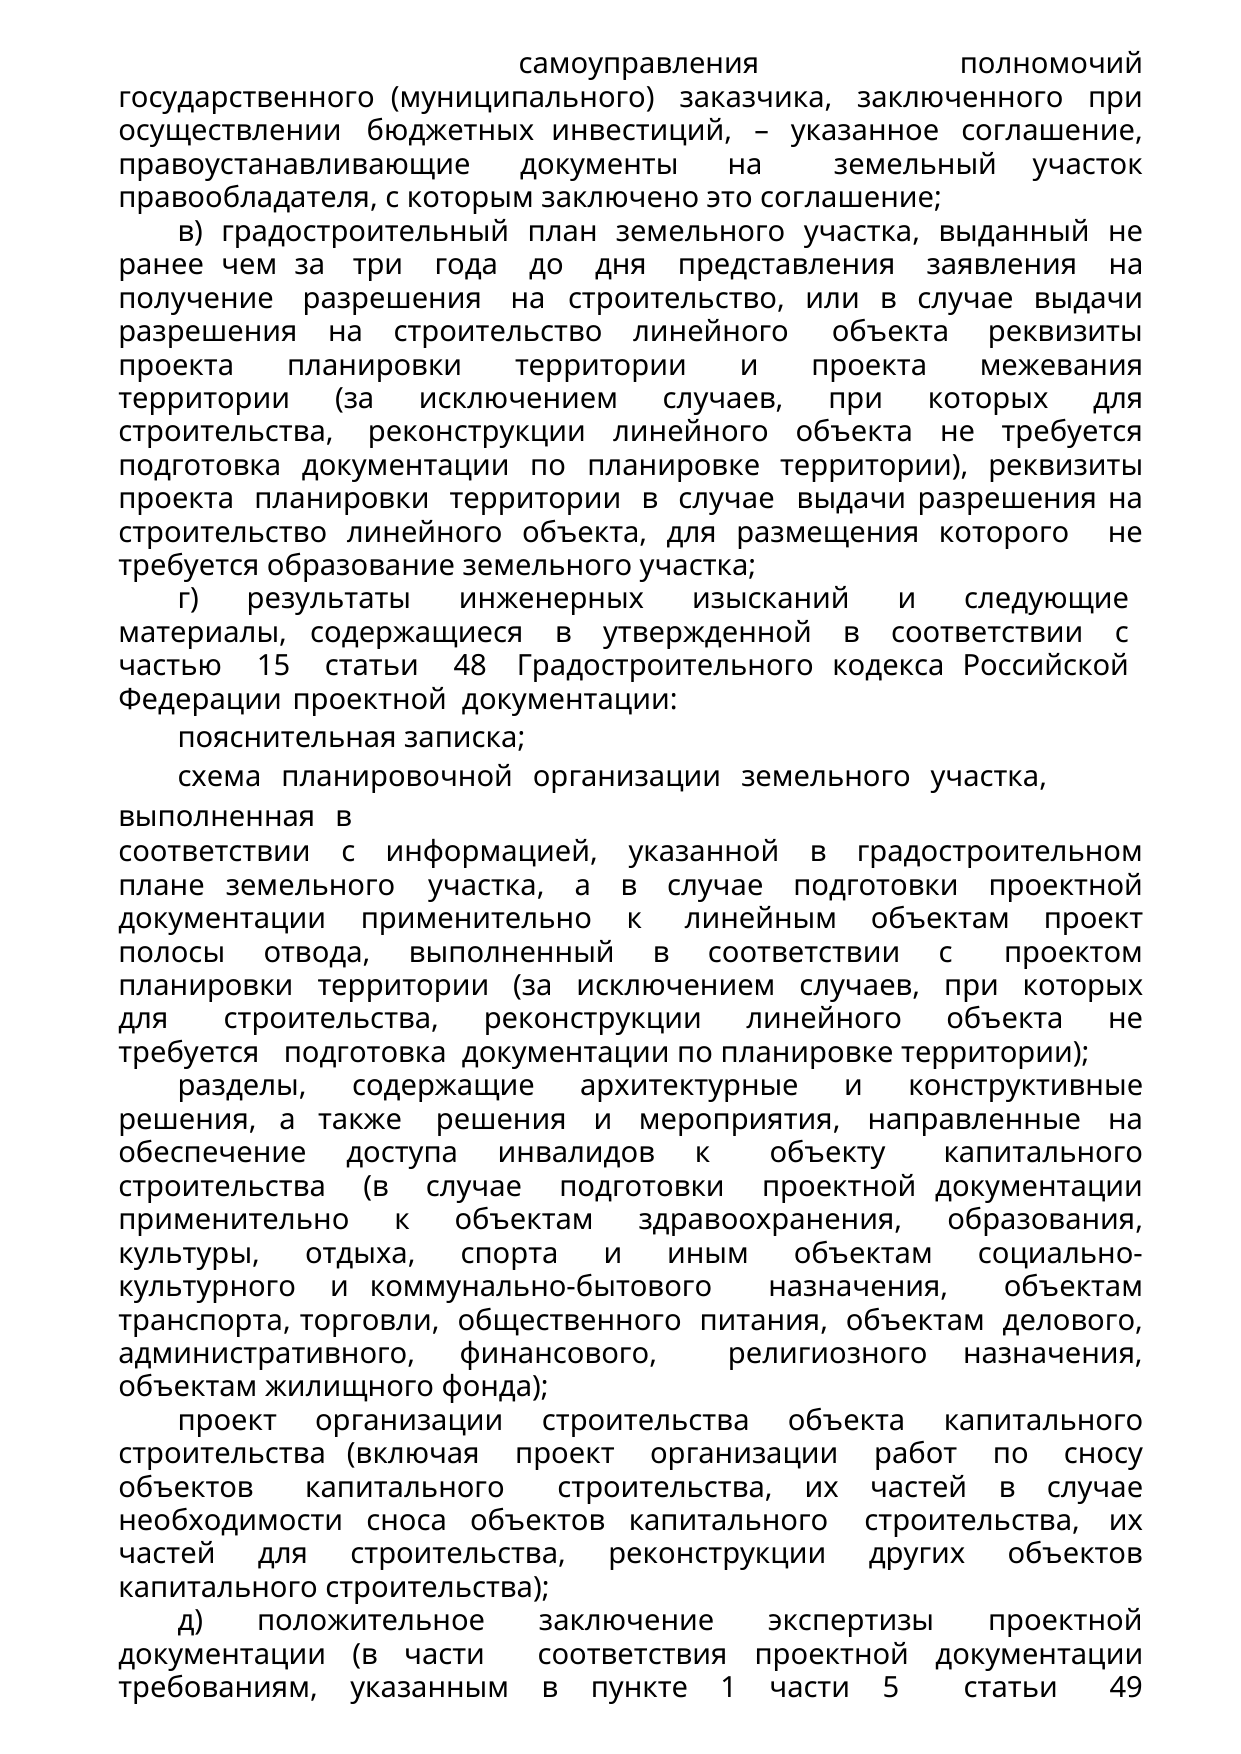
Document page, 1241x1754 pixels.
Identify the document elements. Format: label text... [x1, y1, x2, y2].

text схема планировочной организации земельного участка, выполненная в [118, 756, 1151, 835]
text разделы, содержащие архитектурные и конструктивные решения, а также решения и мероприятия, направленные на обеспечение доступа инвалидов к объекту капитального строительства (в случае подготовки проектной документации применительно к объектам здравоохранения, образования, культуры, отдыха, спорта и иным объектам социально-культурного и коммунально-бытового назначения, объектам транспорта, торговли, общественного питания, объектам делового, административного, финансового, религиозного назначения, объектам жилищного фонда); [118, 1069, 1143, 1403]
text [118, 1604, 1143, 1704]
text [118, 47, 1143, 214]
text соответствии с информацией, указанной в градостроительном плане земельного участка, а в случае подготовки проектной документации применительно к линейным объектам проект полосы отвода, выполненный в соответствии с проектом планировки территории (за исключением случаев, при которых для строительства, реконструкции линейного объекта не требуется подготовка документации по планировке территории); [118, 835, 1143, 1069]
text г) результаты инженерных изысканий и следующие материалы, содержащиеся в утвержденной в соответствии с частью 15 статьи 48 Градостроительного кодекса Российской Федерации проектной документации: [118, 582, 1129, 716]
text проект организации строительства объекта капитального строительства (включая проект организации работ по сносу объектов капитального строительства, их частей в случае необходимости сноса объектов капитального строительства, их частей для строительства, реконструкции других объектов капитального строительства); [118, 1403, 1143, 1604]
text в) градостроительный план земельного участка, выданный не ранее чем за три года до дня представления заявления на получение разрешения на строительство, или в случае выдачи разрешения на строительство линейного объекта реквизиты проекта планировки территории и проекта межевания территории (за исключением случаев, при которых для строительства, реконструкции линейного объекта не требуется подготовка документации по планировке территории), реквизиты проекта планировки территории в случае выдачи разрешения на строительство линейного объекта, для размещения которого не требуется образование земельного участка; [118, 214, 1143, 582]
text пояснительная записка; [118, 716, 1151, 756]
